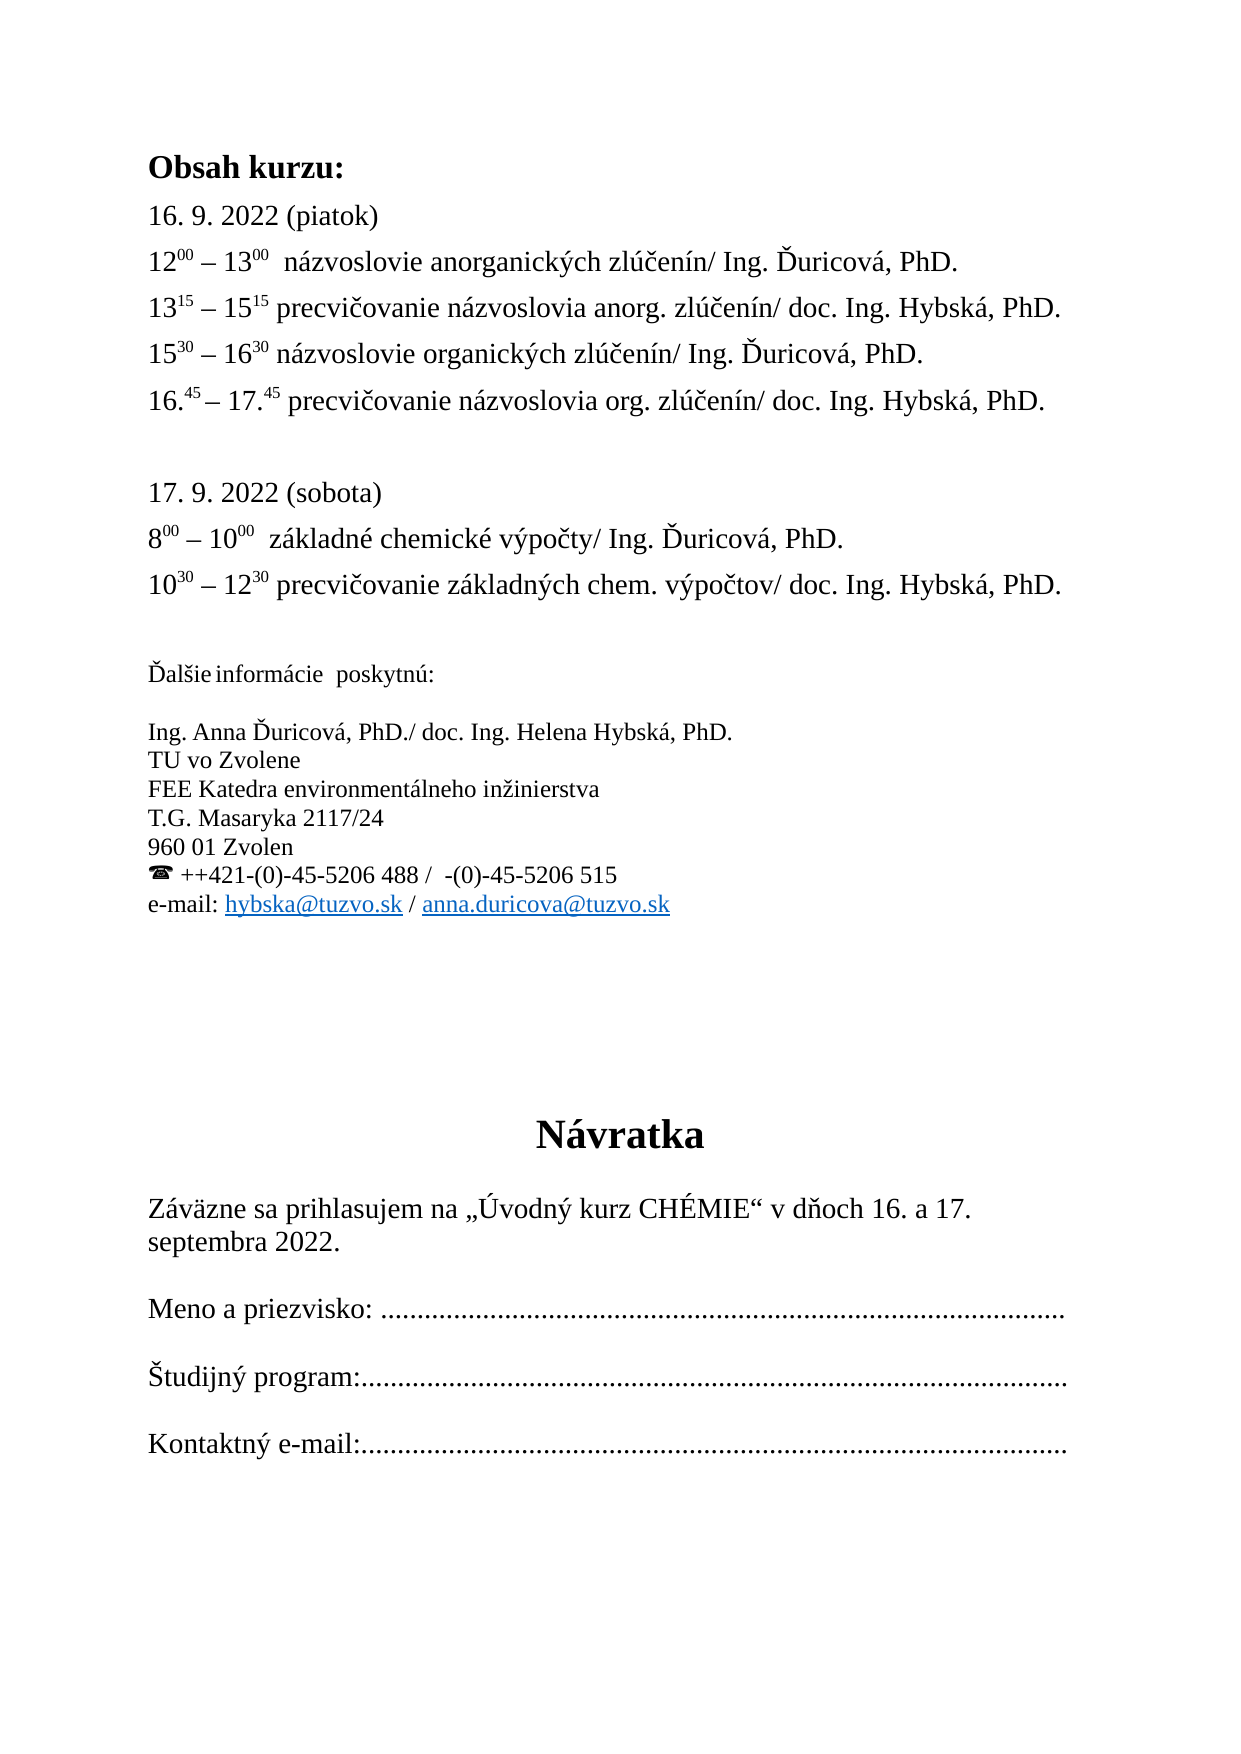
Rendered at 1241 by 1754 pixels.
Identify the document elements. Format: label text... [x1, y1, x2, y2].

subtitle 960 01 Zvolen [148, 832, 1093, 860]
subtitle Návratka [148, 1109, 1093, 1157]
subtitle FEE Katedra environmentálneho inžinierstva [148, 774, 1093, 803]
subtitle 1530 – 1630 názvoslovie organických zlúčenín/ Ing. Ďuricová, PhD. [148, 337, 1093, 370]
subtitle Ing. Anna Ďuricová, PhD./ doc. Ing. Helena Hybská, PhD. [148, 717, 1093, 745]
subtitle 1315 – 1515 precvičovanie názvoslovia anorg. zlúčenín/ doc. Ing. Hybská, PhD. [148, 291, 1093, 324]
subtitle 800 – 1000 základné chemické výpočty/ Ing. Ďuricová, PhD. [148, 521, 1093, 554]
subtitle 17. 9. 2022 (sobota) [148, 475, 1093, 508]
subtitle Študijný program:................................................................................................. [148, 1359, 1093, 1392]
subtitle Záväzne sa prihlasujem na „Úvodný kurz CHÉMIE“ v dňoch 16. a 17. septembra 2022. [148, 1191, 1093, 1258]
subtitle 1030 – 1230 precvičovanie základných chem. výpočtov/ doc. Ing. Hybská, PhD. [148, 567, 1093, 600]
subtitle e-mail: hybska@tuzvo.sk / anna.duricova@tuzvo.sk [148, 889, 1093, 918]
subtitle TU vo Zvolene [148, 745, 1093, 774]
subtitle 16. 9. 2022 (piatok) [148, 198, 1093, 232]
subtitle Obsah kurzu: [148, 148, 1093, 186]
subtitle T.G. Masaryka 2117/24 [148, 803, 1093, 832]
subtitle Ďalšie informácie poskytnú: [148, 659, 1093, 687]
subtitle Meno a priezvisko: .............................................................................................. [148, 1292, 1093, 1325]
subtitle Kontaktný e-mail:................................................................................................. [148, 1426, 1093, 1459]
subtitle ++421-(0)-45-5206 488 / -(0)-45-5206 515 [148, 860, 1093, 889]
subtitle 1200 – 1300 názvoslovie anorganických zlúčenín/ Ing. Ďuricová, PhD. [148, 244, 1093, 278]
subtitle 16.45 – 17.45 precvičovanie názvoslovia org. zlúčenín/ doc. Ing. Hybská, PhD. [148, 383, 1093, 416]
